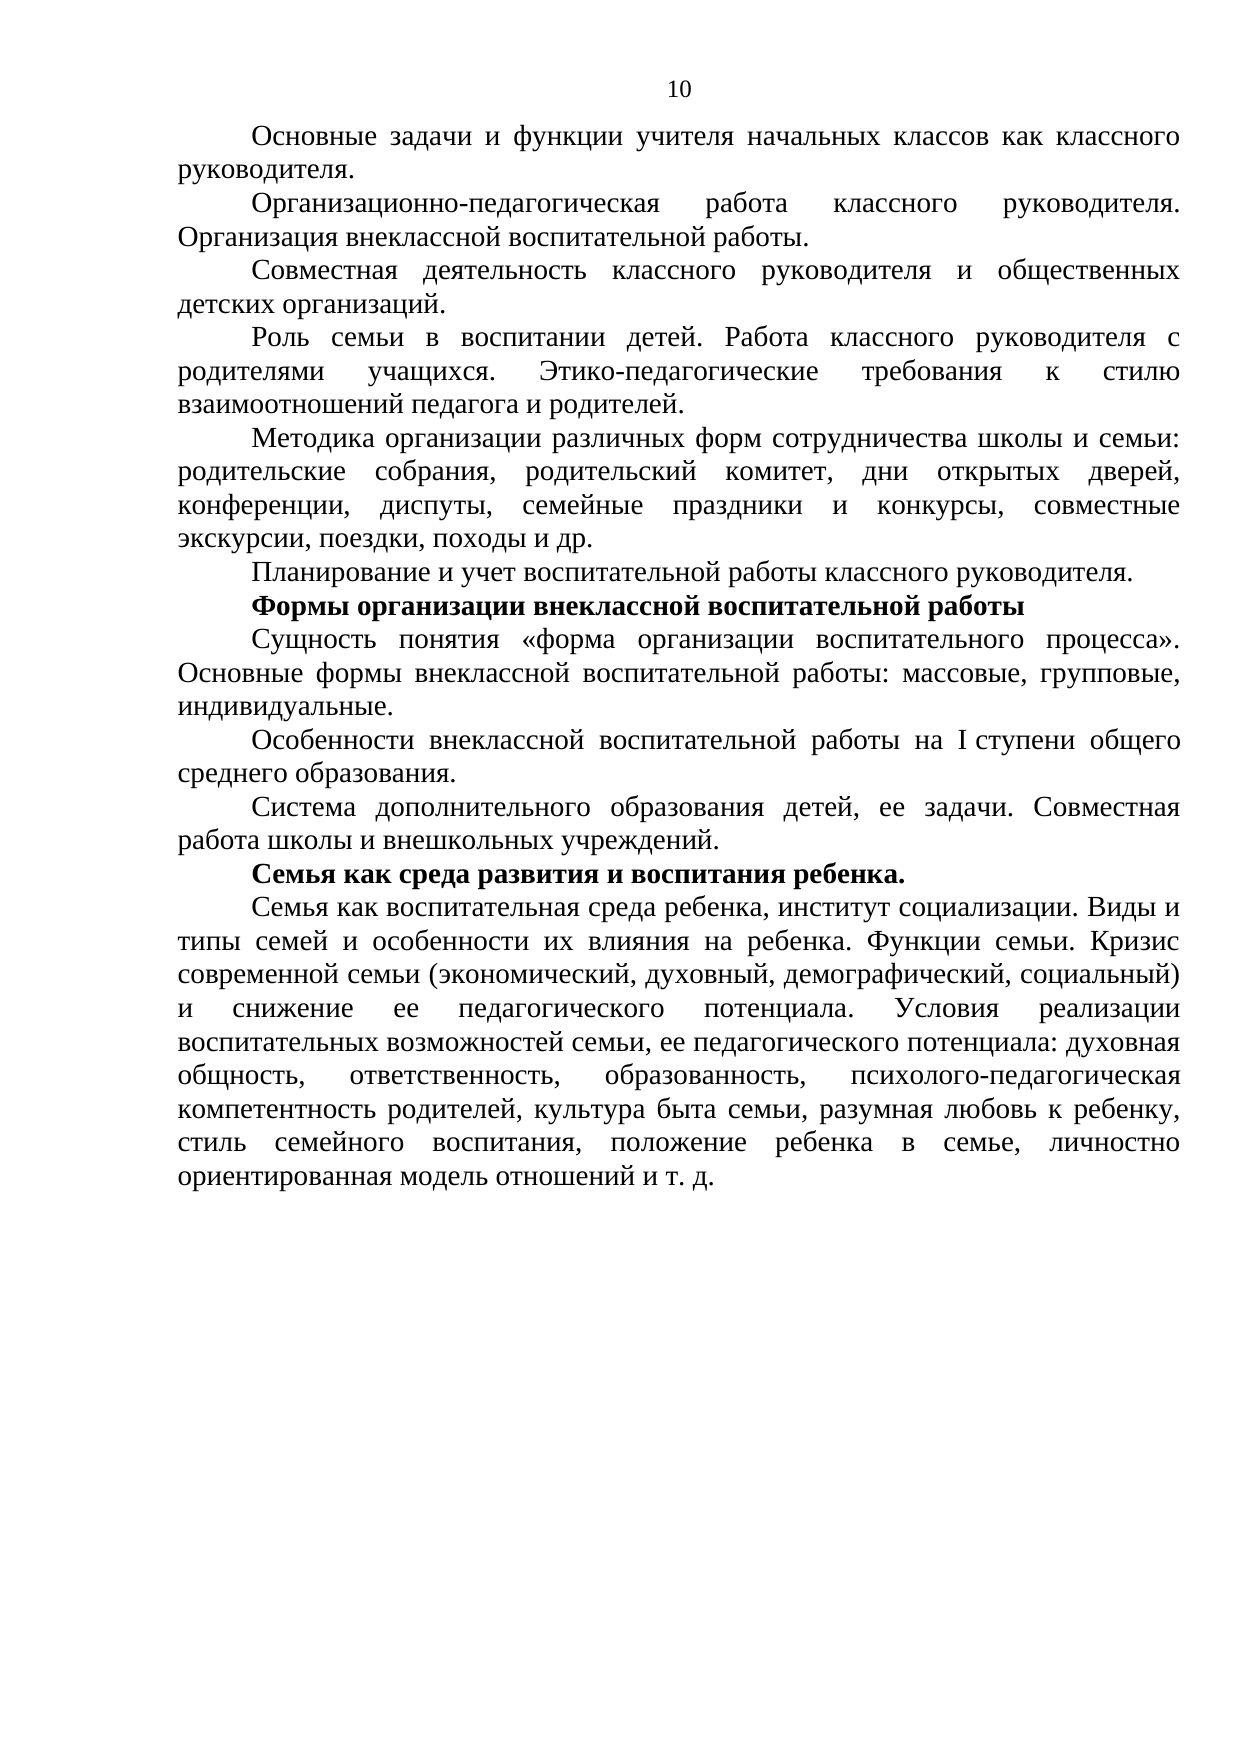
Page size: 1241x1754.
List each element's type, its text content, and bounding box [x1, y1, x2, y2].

text Семья как среда развития и воспитания ребенка. [177, 856, 1181, 889]
text Семья как воспитательная среда ребенка, институт социализации. Виды и типы семей и особенности их влияния на ребенка. Функции семьи. Кризис современной семьи (экономический, духовный, демографический, социальный) и снижение ее педагогического потенциала. Условия реализации воспитательных возможностей семьи, ее педагогического потенциала: духовная общность, ответственность, образованность, психолого-педагогическая компетентность родителей, культура быта семьи, разумная любовь к ребенку, стиль семейного воспитания, положение ребенка в семье, личностно ориентированная модель отношений и т. д. [177, 889, 1181, 1191]
text Роль семьи в воспитании детей. Работа классного руководителя с родителями учащихся. Этико-педагогические требования к стилю взаимоотношений педагога и родителей. [177, 319, 1181, 420]
text Совместная деятельность классного руководителя и общественных детских организаций. [177, 252, 1181, 319]
text Сущность понятия «форма организации воспитательного процесса». Основные формы внеклассной воспитательной работы: массовые, групповые, индивидуальные. [177, 621, 1181, 722]
text Особенности внеклассной воспитательной работы на I ступени общего среднего образования. [177, 722, 1181, 789]
text Формы организации внеклассной воспитательной работы [177, 588, 1181, 621]
text Методика организации различных форм сотрудничества школы и семьи: родительские собрания, родительский комитет, дни открытых дверей, конференции, диспуты, семейные праздники и конкурсы, совместные экскурсии, поездки, походы и др. [177, 420, 1181, 554]
text Система дополнительного образования детей, ее задачи. Совместная работа школы и внешкольных учреждений. [177, 789, 1181, 856]
text Основные задачи и функции учителя начальных классов как классного руководителя. [177, 118, 1181, 185]
text Планирование и учет воспитательной работы классного руководителя. [177, 554, 1181, 588]
text Организационно-педагогическая работа классного руководителя. Организация внеклассной воспитательной работы. [177, 185, 1181, 252]
